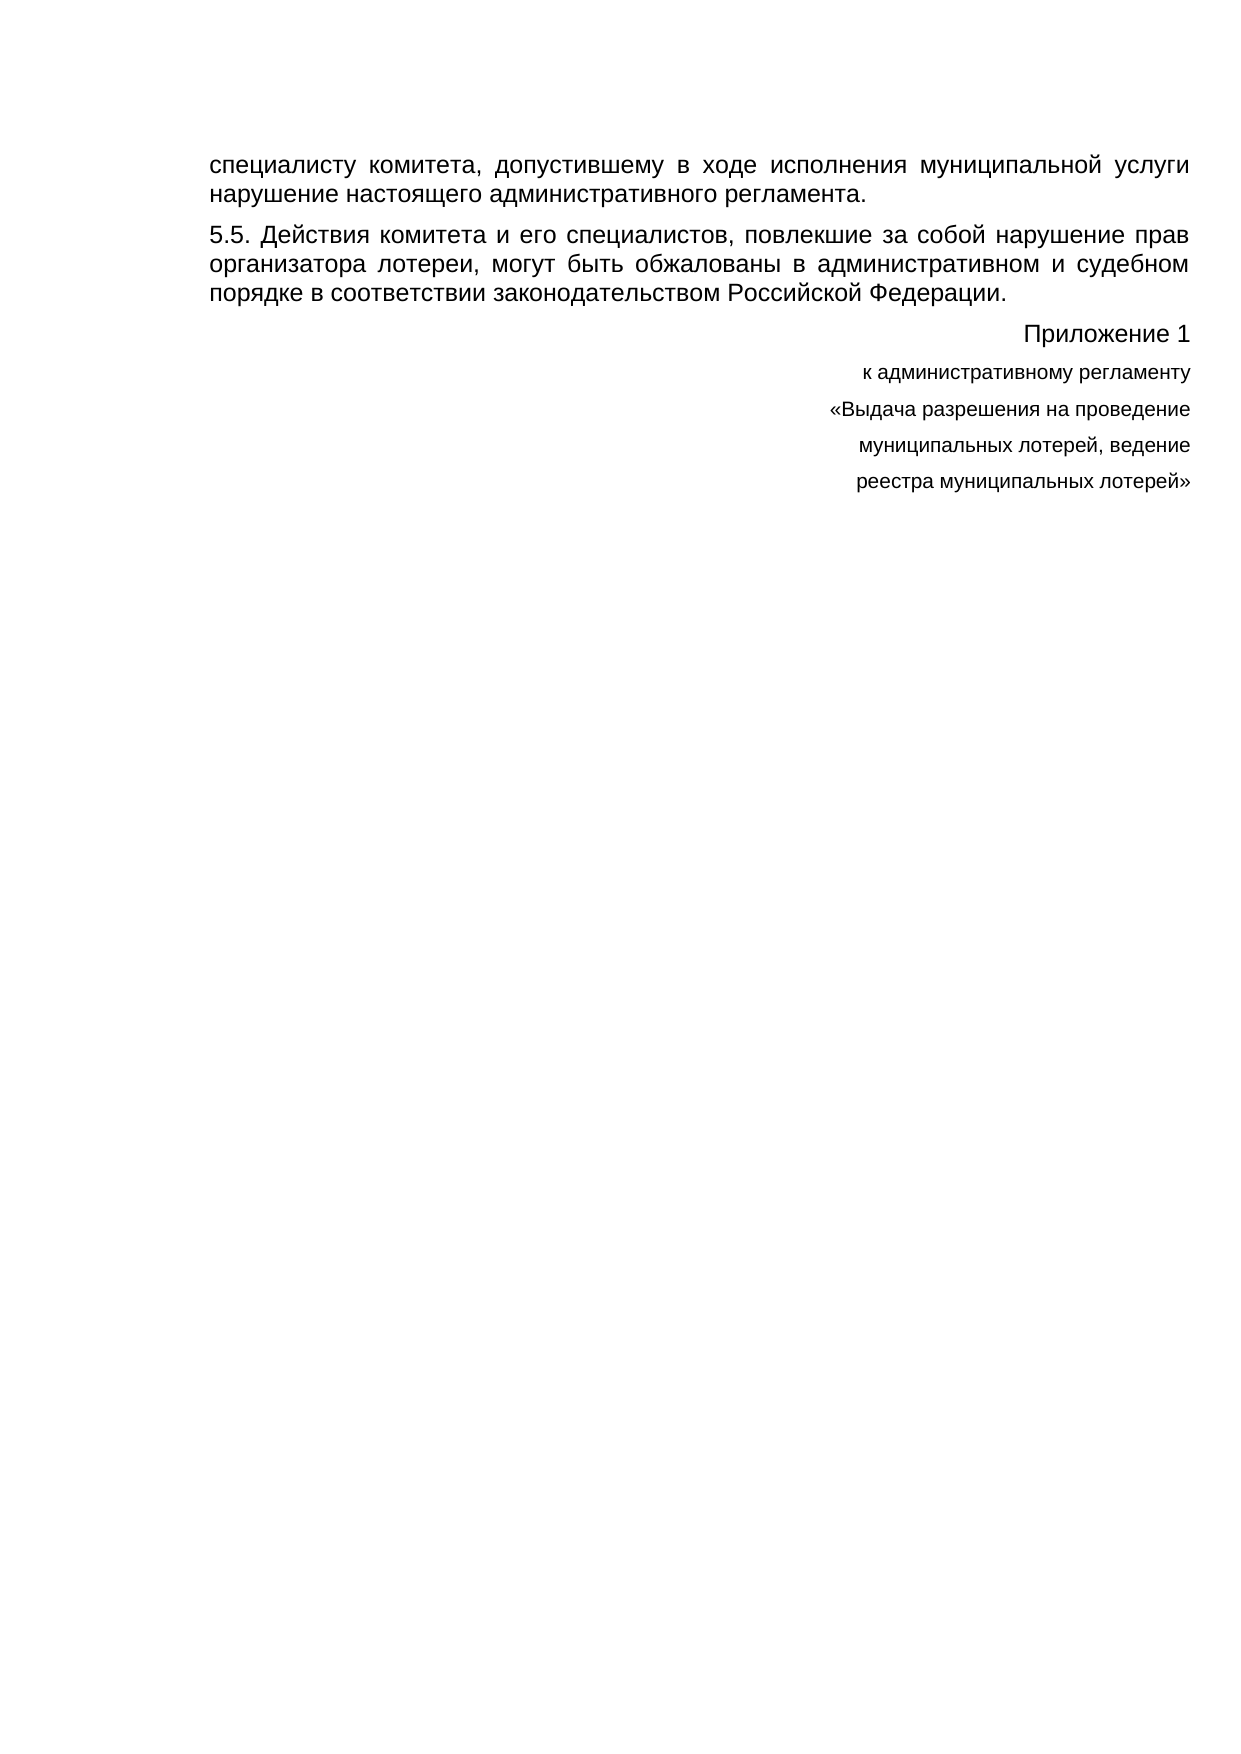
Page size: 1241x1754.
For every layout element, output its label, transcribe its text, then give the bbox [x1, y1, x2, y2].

text Приложение 1 [209, 319, 1191, 347]
text к административному регламенту [209, 360, 1191, 384]
text 5.5. Действия комитета и его специалистов, повлекшие за собой нарушение прав организатора лотереи, могут быть обжалованы в административном и судебном порядке в соответствии законодательством Российской Федерации. [209, 220, 1191, 306]
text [209, 150, 1191, 207]
text реестра муниципальных лотерей» [209, 469, 1191, 493]
text «Выдача разрешения на проведение [209, 396, 1191, 420]
text муниципальных лотерей, ведение [209, 433, 1191, 457]
